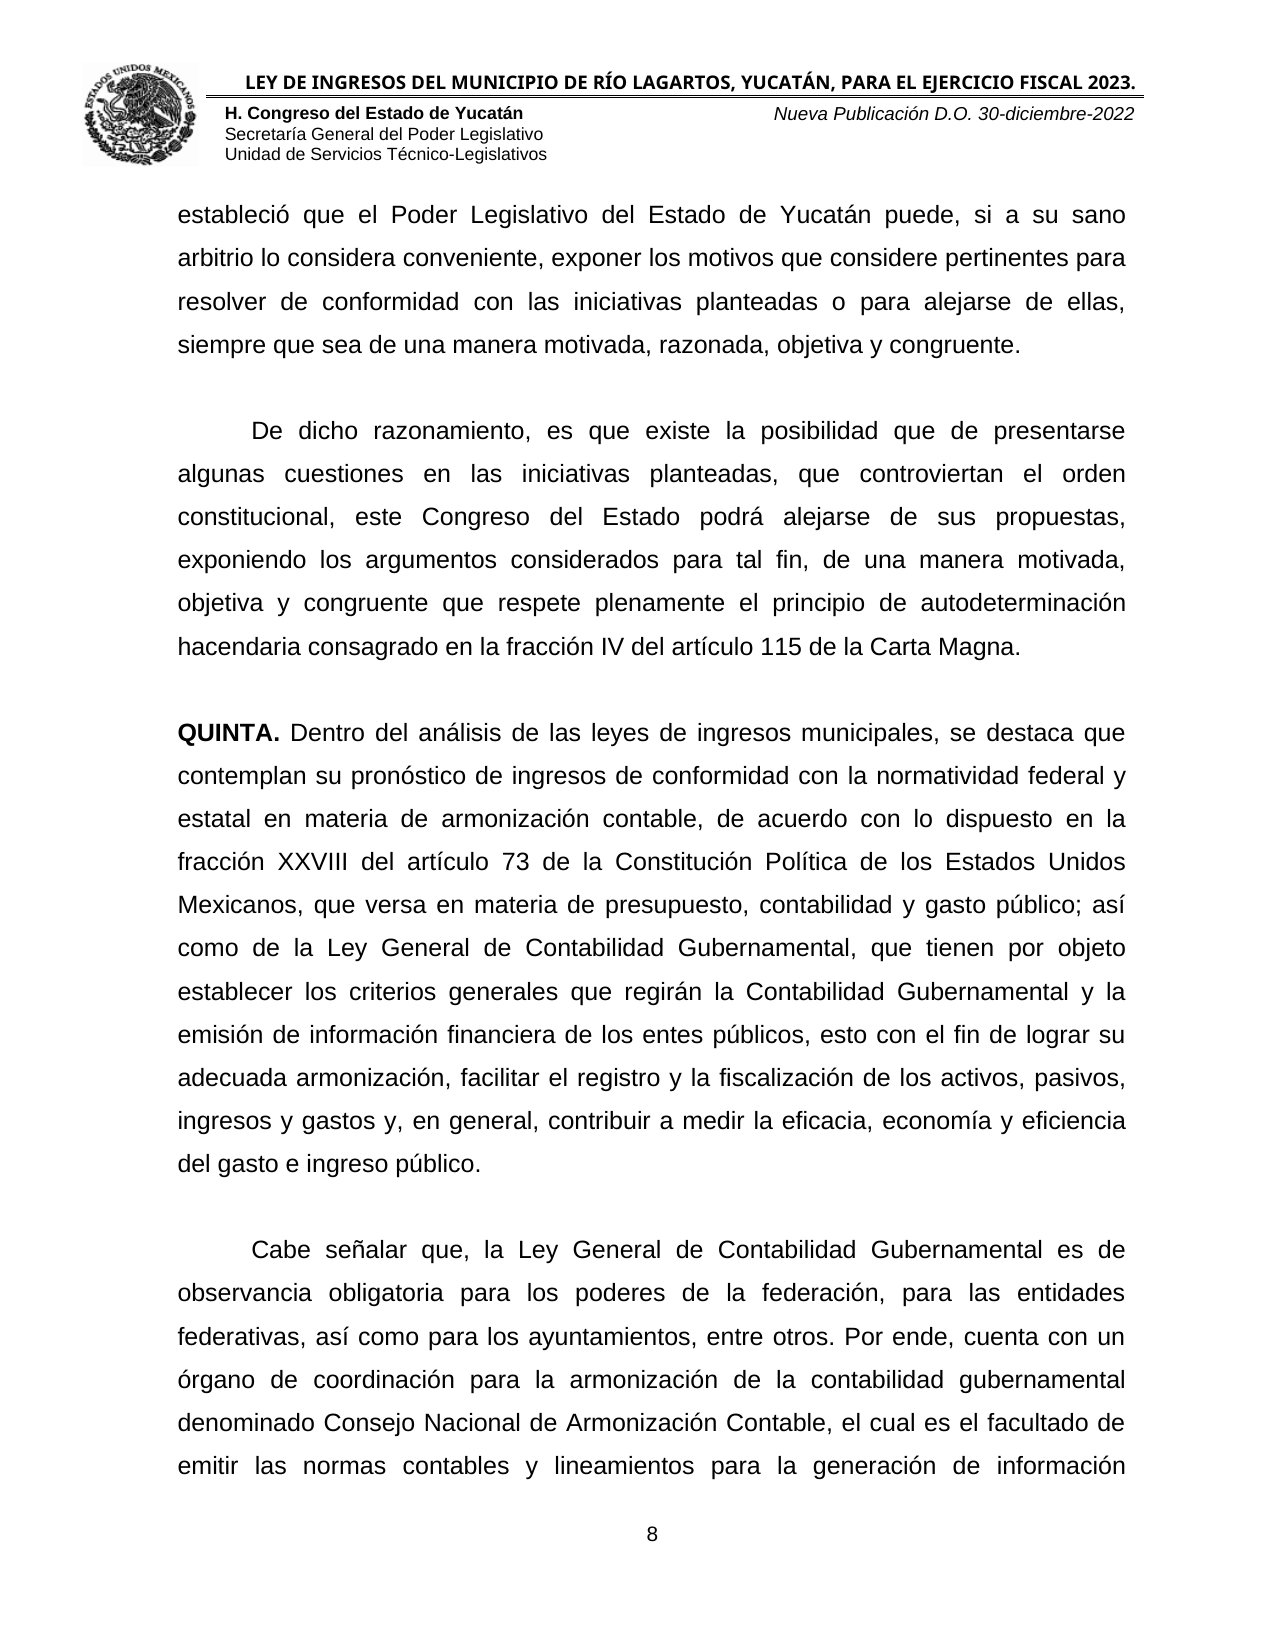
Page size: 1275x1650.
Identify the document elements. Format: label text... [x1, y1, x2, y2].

text QUINTA. Dentro del análisis de las leyes de ingresos municipales, se destaca que contemplan su pronóstico de ingresos de conformidad con la normatividad federal y estatal en materia de armonización contable, de acuerdo con lo dispuesto en la fracción XXVIII del artículo 73 de la Constitución Política de los Estados Unidos Mexicanos, que versa en materia de presupuesto, contabilidad y gasto público; así como de la Ley General de Contabilidad Gubernamental, que tienen por objeto establecer los criterios generales que regirán la Contabilidad Gubernamental y la emisión de información financiera de los entes públicos, esto con el fin de lograr su adecuada armonización, facilitar el registro y la fiscalización de los activos, pasivos, ingresos y gastos y, en general, contribuir a medir la eficacia, economía y eficiencia del gasto e ingreso público. [177, 718, 1127, 1178]
text De dicho razonamiento, es que existe la posibilidad que de presentarse algunas cuestiones en las iniciativas planteadas, que controviertan el orden constitucional, este Congreso del Estado podrá alejarse de sus propuestas, exponiendo los argumentos considerados para tal fin, de una manera motivada, objetiva y congruente que respete plenamente el principio de autodeterminación hacendaria consagrado en la fracción IV del artículo 115 de la Carta Magna. [177, 416, 1127, 660]
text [177, 1235, 1127, 1480]
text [177, 200, 1127, 358]
